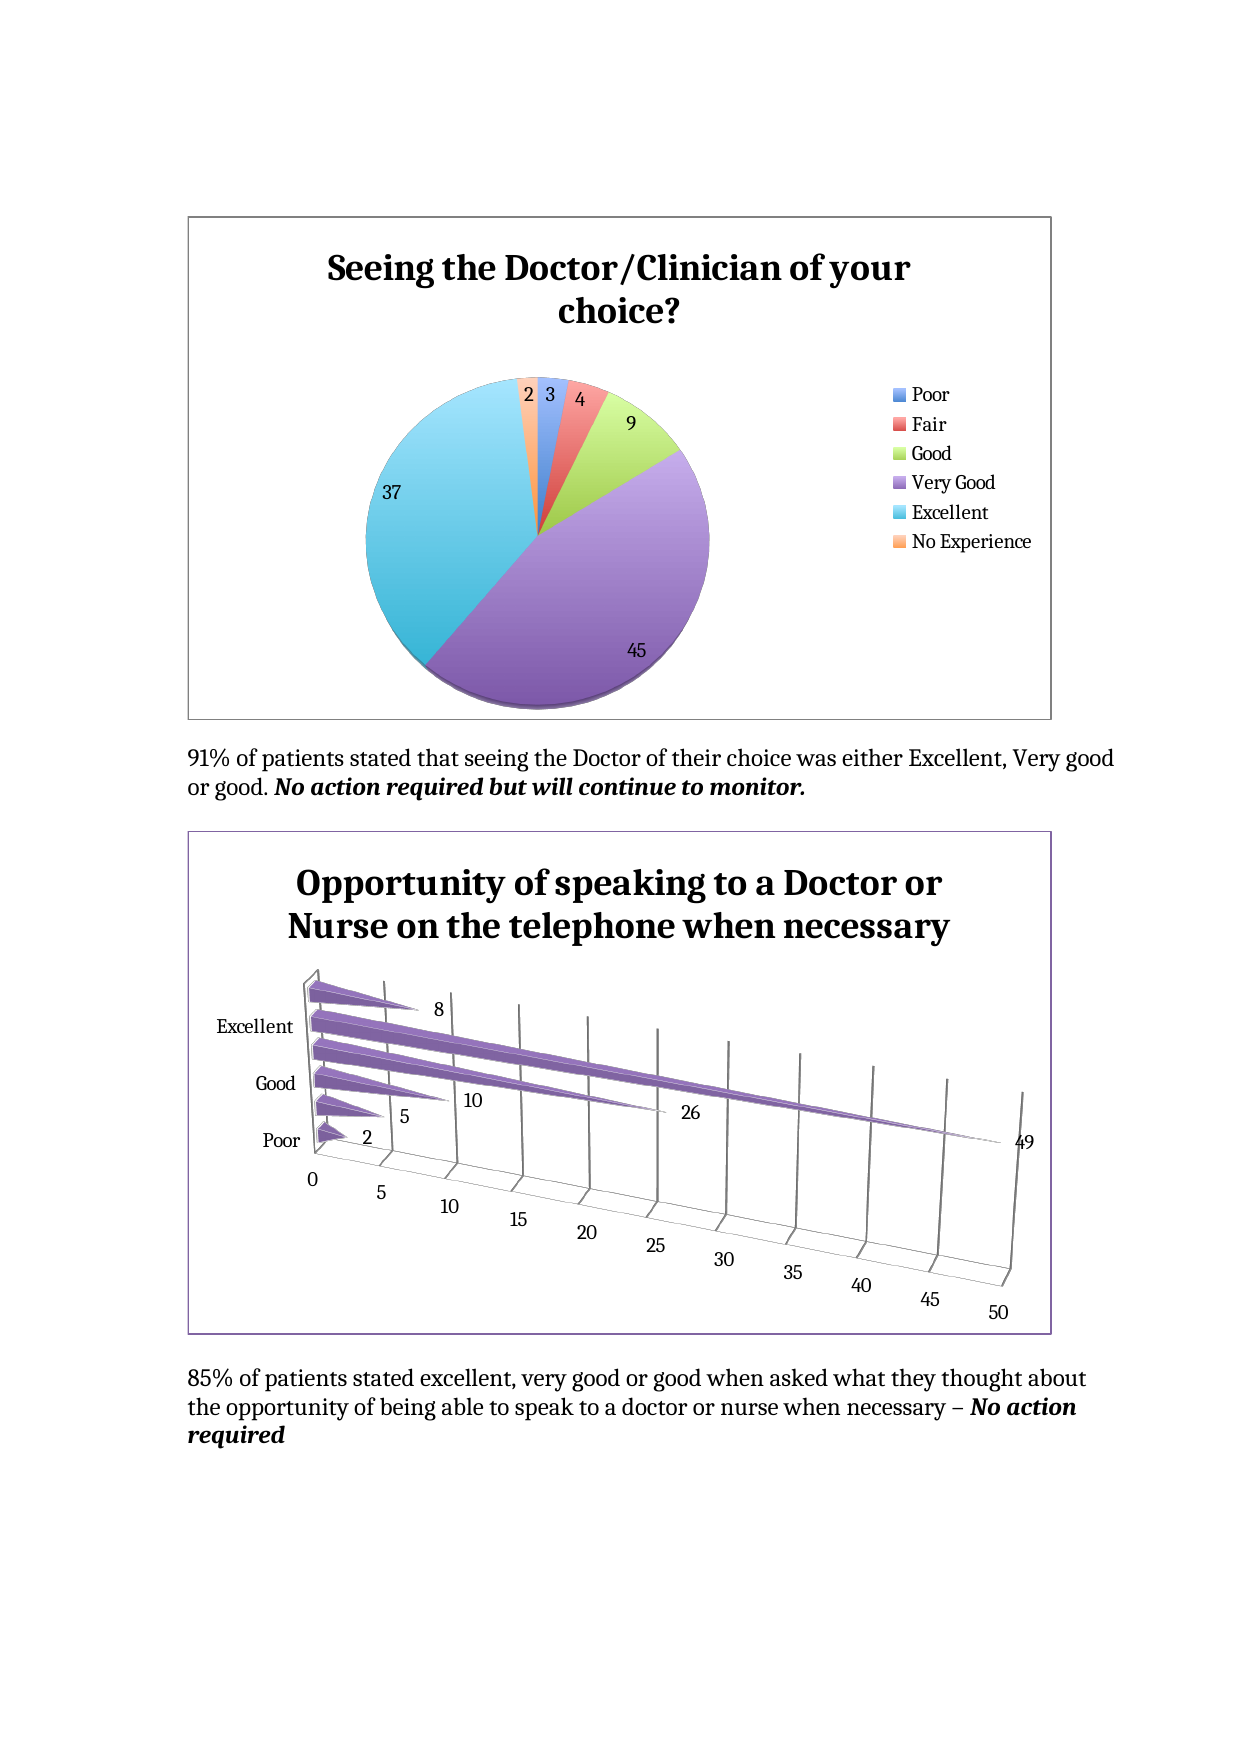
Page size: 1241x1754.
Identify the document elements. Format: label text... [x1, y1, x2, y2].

text 91% of patients stated that seeing the Doctor of their choice was either Excellent, Very good or good. No action required but will continue to monitor. [187, 744, 1123, 802]
text 85% of patients stated excellent, very good or good when asked what they thought about the opportunity of being able to speak to a doctor or nurse when necessary – No action required [187, 1364, 1123, 1450]
